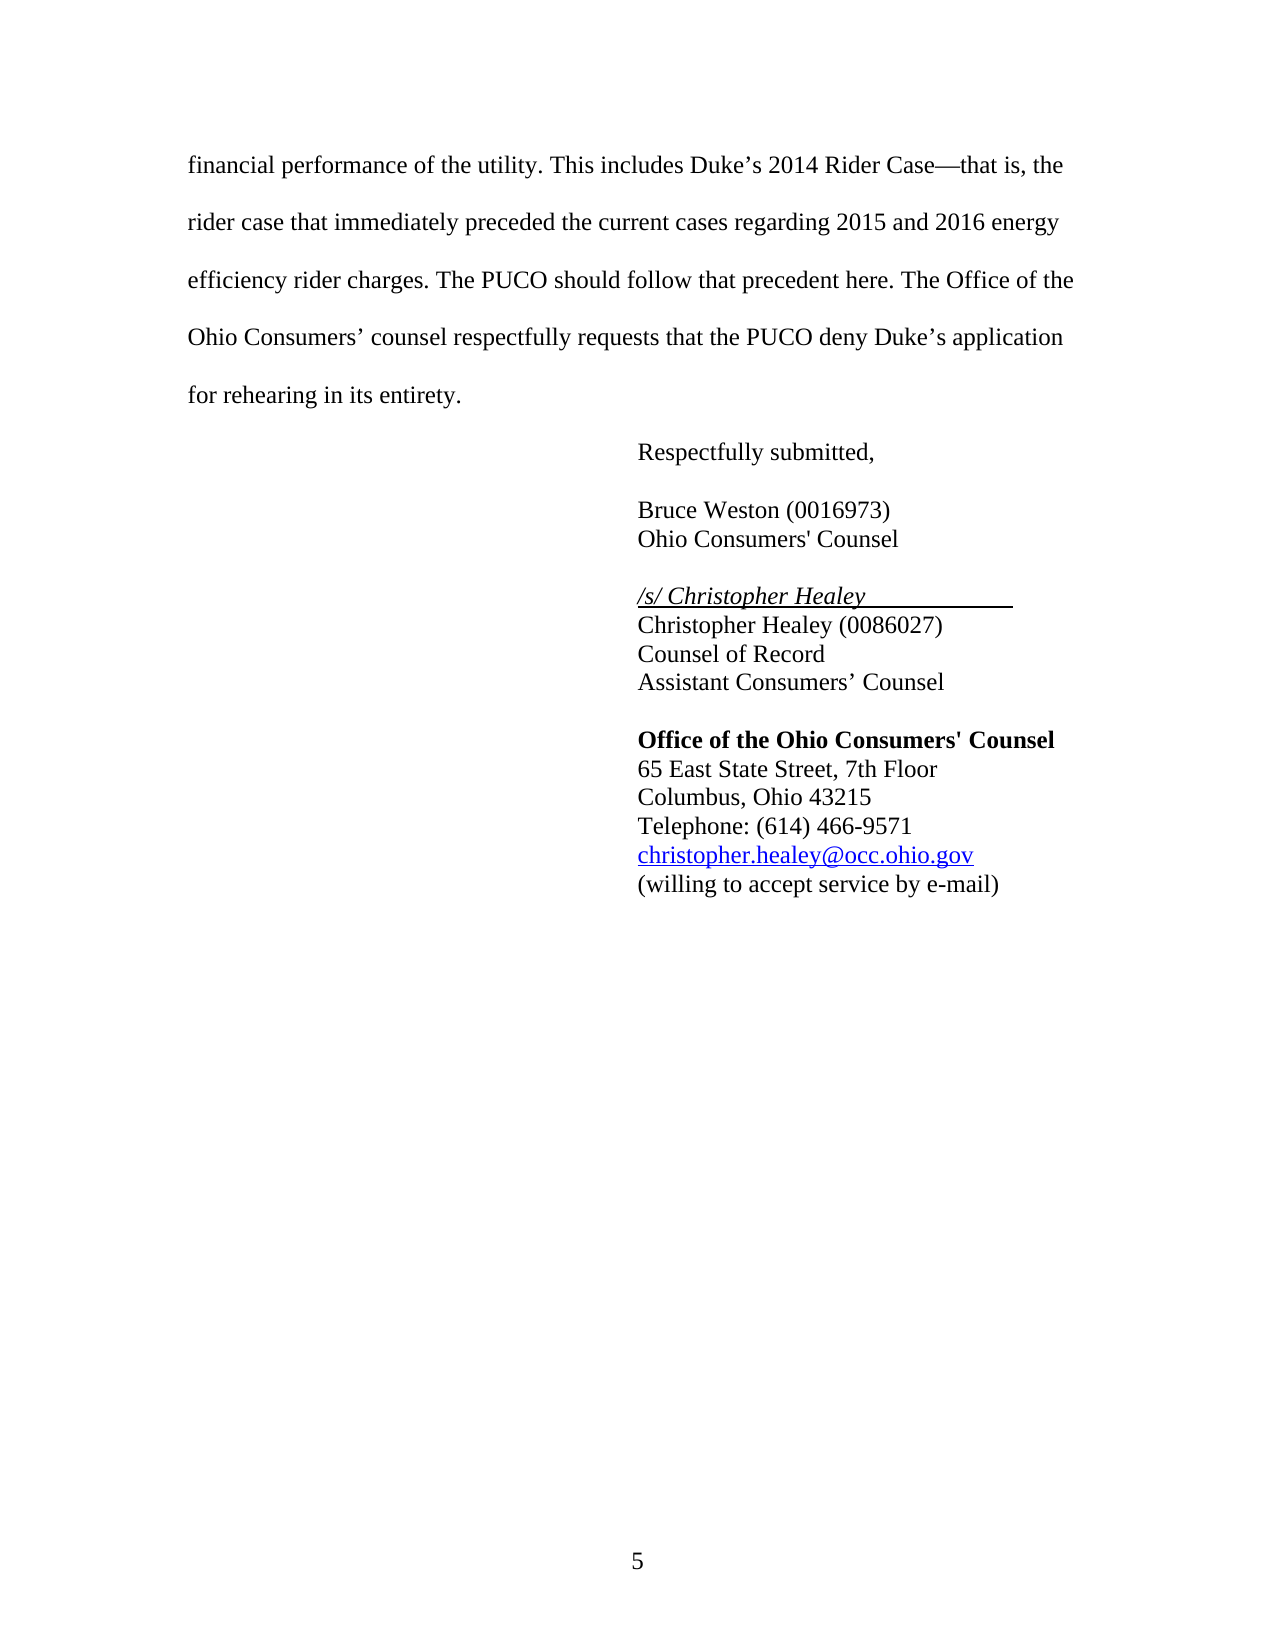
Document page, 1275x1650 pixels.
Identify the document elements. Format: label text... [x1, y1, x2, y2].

text christopher.healey@occ.ohio.gov [637, 840, 1087, 869]
text Ohio Consumers' Counsel [637, 524, 1087, 552]
text Telephone: (614) 466-9571 [637, 811, 1087, 840]
text Assistant Consumers’ Counsel [637, 667, 1087, 725]
text Columbus, Ohio 43215 [637, 782, 1087, 811]
text Bruce Weston (0016973) [637, 495, 1087, 524]
text 65 East State Street, 7th Floor [637, 754, 1087, 782]
text Office of the Ohio Consumers' Counsel [637, 725, 1087, 754]
text Respectfully submitted, [187, 437, 1087, 466]
text Christopher Healey (0086027) [637, 610, 1087, 639]
text Counsel of Record [637, 639, 1087, 667]
text (willing to accept service by e-mail) [637, 869, 1087, 897]
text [187, 150, 1087, 409]
text /s/ Christopher Healey [637, 581, 1087, 610]
